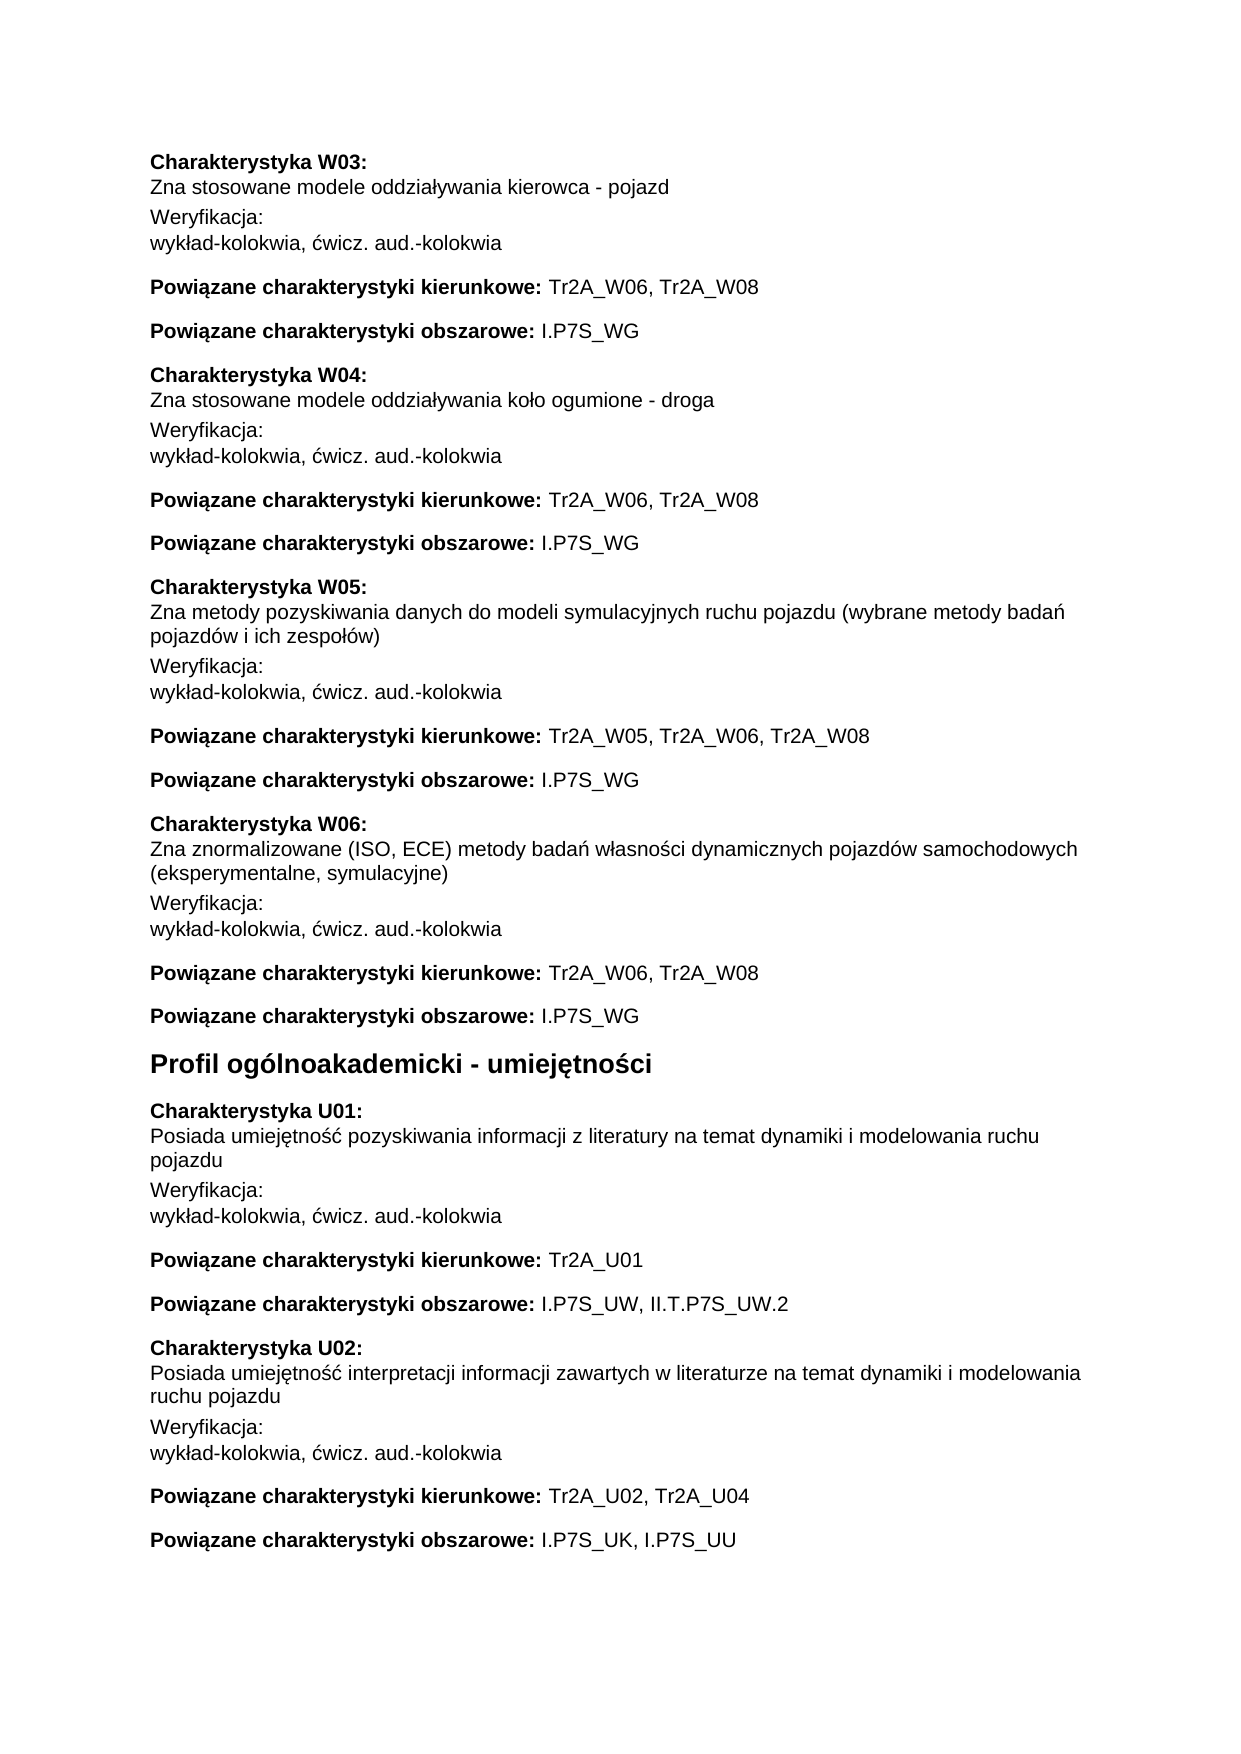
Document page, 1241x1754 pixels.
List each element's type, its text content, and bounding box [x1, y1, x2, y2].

text Posiada umiejętność interpretacji informacji zawartych w literaturze na temat dynamiki i modelowania ruchu pojazdu [150, 1360, 1090, 1408]
text Weryfikacja: [150, 1414, 1090, 1438]
text Charakterystyka U01: [150, 1099, 1090, 1123]
text Powiązane charakterystyki obszarowe: I.P7S_UK, I.P7S_UU [150, 1528, 1090, 1552]
text Powiązane charakterystyki kierunkowe: Tr2A_W06, Tr2A_W08 [150, 960, 1090, 984]
text wykład-kolokwia, ćwicz. aud.-kolokwia [150, 680, 1090, 704]
text Powiązane charakterystyki kierunkowe: Tr2A_W05, Tr2A_W06, Tr2A_W08 [150, 724, 1090, 748]
text Charakterystyka W04: [150, 362, 1090, 386]
text Weryfikacja: [150, 418, 1090, 442]
text Zna metody pozyskiwania danych do modeli symulacyjnych ruchu pojazdu (wybrane metody badań pojazdów i ich zespołów) [150, 600, 1090, 648]
text Weryfikacja: [150, 654, 1090, 678]
text Charakterystyka W03: [150, 150, 1090, 174]
text Powiązane charakterystyki kierunkowe: Tr2A_U01 [150, 1248, 1090, 1272]
text Powiązane charakterystyki obszarowe: I.P7S_WG [150, 768, 1090, 792]
text Weryfikacja: [150, 205, 1090, 229]
text Powiązane charakterystyki kierunkowe: Tr2A_W06, Tr2A_W08 [150, 487, 1090, 511]
text Charakterystyka W05: [150, 575, 1090, 599]
text Powiązane charakterystyki obszarowe: I.P7S_WG [150, 1004, 1090, 1028]
text Charakterystyka W06: [150, 811, 1090, 835]
text Powiązane charakterystyki obszarowe: I.P7S_WG [150, 531, 1090, 555]
text Powiązane charakterystyki kierunkowe: Tr2A_U02, Tr2A_U04 [150, 1484, 1090, 1508]
text Weryfikacja: [150, 891, 1090, 914]
text Zna stosowane modele oddziaływania koło ogumione - droga [150, 387, 1090, 411]
text Powiązane charakterystyki kierunkowe: Tr2A_W06, Tr2A_W08 [150, 275, 1090, 299]
text Weryfikacja: [150, 1178, 1090, 1202]
text wykład-kolokwia, ćwicz. aud.-kolokwia [150, 1441, 1090, 1464]
text Powiązane charakterystyki obszarowe: I.P7S_UW, II.T.P7S_UW.2 [150, 1292, 1090, 1316]
text Powiązane charakterystyki obszarowe: I.P7S_WG [150, 319, 1090, 343]
text wykład-kolokwia, ćwicz. aud.-kolokwia [150, 231, 1090, 255]
text Posiada umiejętność pozyskiwania informacji z literatury na temat dynamiki i modelowania ruchu pojazdu [150, 1124, 1090, 1172]
text Zna znormalizowane (ISO, ECE) metody badań własności dynamicznych pojazdów samochodowych (eksperymentalne, symulacyjne) [150, 836, 1090, 884]
text wykład-kolokwia, ćwicz. aud.-kolokwia [150, 917, 1090, 941]
text wykład-kolokwia, ćwicz. aud.-kolokwia [150, 444, 1090, 468]
text Charakterystyka U02: [150, 1335, 1090, 1359]
text Zna stosowane modele oddziaływania kierowca - pojazd [150, 175, 1090, 199]
text wykład-kolokwia, ćwicz. aud.-kolokwia [150, 1204, 1090, 1228]
subtitle Profil ogólnoakademicki - umiejętności [150, 1048, 1090, 1079]
